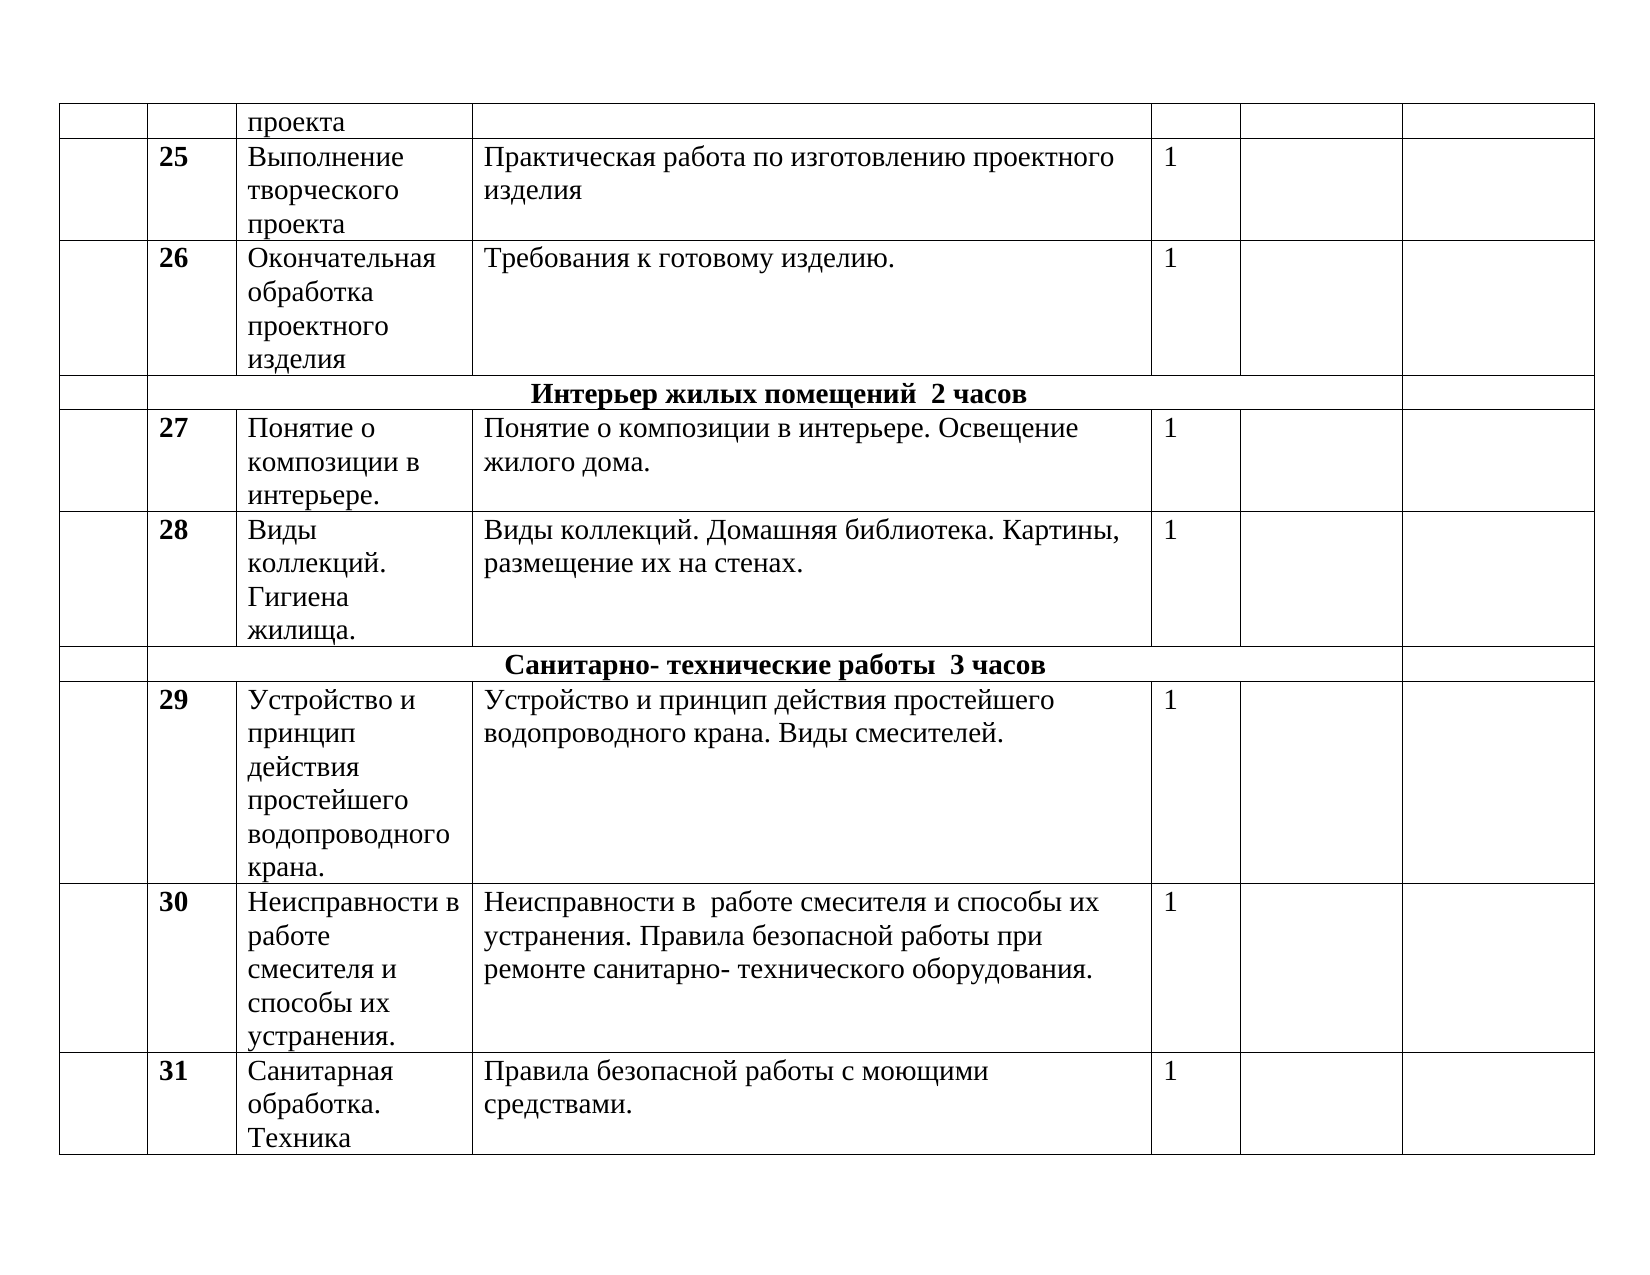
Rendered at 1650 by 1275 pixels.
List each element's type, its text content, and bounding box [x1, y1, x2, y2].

table_cell [1403, 1053, 1594, 1153]
table_cell [1241, 512, 1402, 646]
table_cell Понятие о композиции в интерьере. [237, 410, 472, 511]
table_cell 28 [148, 512, 236, 646]
table_cell [1403, 647, 1594, 681]
table_cell [1241, 682, 1402, 883]
table_cell [1241, 884, 1402, 1052]
table_cell [1241, 1053, 1402, 1153]
table_cell Требования к готовому изделию. [473, 241, 1151, 375]
table_cell [1241, 104, 1402, 138]
table_cell [60, 647, 147, 681]
table_cell 24 [148, 104, 236, 138]
table_cell 1 [1152, 139, 1240, 239]
table_cell [1403, 884, 1594, 1052]
table_cell [60, 139, 147, 239]
table_cell Устройство и принцип действия простейшего водопроводного крана. Виды смесителей. [473, 682, 1151, 883]
table_cell 1 [1152, 104, 1240, 138]
table_cell Санитарно- технические работы 3 часов [148, 647, 1402, 681]
table_cell 31 [148, 1053, 236, 1153]
table_cell [60, 1053, 147, 1153]
table_cell [60, 376, 147, 409]
table_cell [1403, 410, 1594, 511]
table_cell Выполнение творческого проекта [237, 139, 472, 239]
table_cell [1403, 682, 1594, 883]
table_cell [60, 410, 147, 511]
table_cell 1 [1152, 1053, 1240, 1153]
table_cell 27 [148, 410, 236, 511]
table_cell [60, 682, 147, 883]
table_cell [1241, 241, 1402, 375]
table_cell [1403, 376, 1594, 409]
table_cell 1 [1152, 682, 1240, 883]
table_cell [473, 104, 1151, 138]
table_cell Устройство и принцип действия простейшего водопроводного крана. [237, 682, 472, 883]
table_cell 1 [1152, 410, 1240, 511]
table_cell 29 [148, 682, 236, 883]
table_cell Неисправности в работе смесителя и способы их устранения. Правила безопасной работы при ремонте санитарно- технического оборудования. [473, 884, 1151, 1052]
table_cell [1403, 139, 1594, 239]
table_cell Понятие о композиции в интерьере. Освещение жилого дома. [473, 410, 1151, 511]
table_cell [1403, 241, 1594, 375]
table_cell [60, 884, 147, 1052]
table_cell [60, 512, 147, 646]
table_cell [237, 1053, 472, 1153]
table_cell 26 [148, 241, 236, 375]
table_cell [1241, 410, 1402, 511]
table_cell [60, 104, 147, 138]
table_cell Неисправности в работе смесителя и способы их устранения. [237, 884, 472, 1052]
table_cell 1 [1152, 884, 1240, 1052]
table_cell 1 [1152, 512, 1240, 646]
table_cell 25 [148, 139, 236, 239]
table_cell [237, 104, 472, 138]
table_cell 1 [1152, 241, 1240, 375]
table_cell [60, 241, 147, 375]
table_cell Интерьер жилых помещений 2 часов [148, 376, 1402, 409]
table_cell [1403, 512, 1594, 646]
table_cell 30 [148, 884, 236, 1052]
table_cell Виды коллекций. Домашняя библиотека. Картины, размещение их на стенах. [473, 512, 1151, 646]
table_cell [473, 139, 1151, 239]
table_cell Окончательная обработка проектного изделия [237, 241, 472, 375]
table_cell [1403, 104, 1594, 138]
table_cell [1241, 139, 1402, 239]
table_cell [473, 1053, 1151, 1153]
table_cell Виды коллекций. Гигиена жилища. [237, 512, 472, 646]
